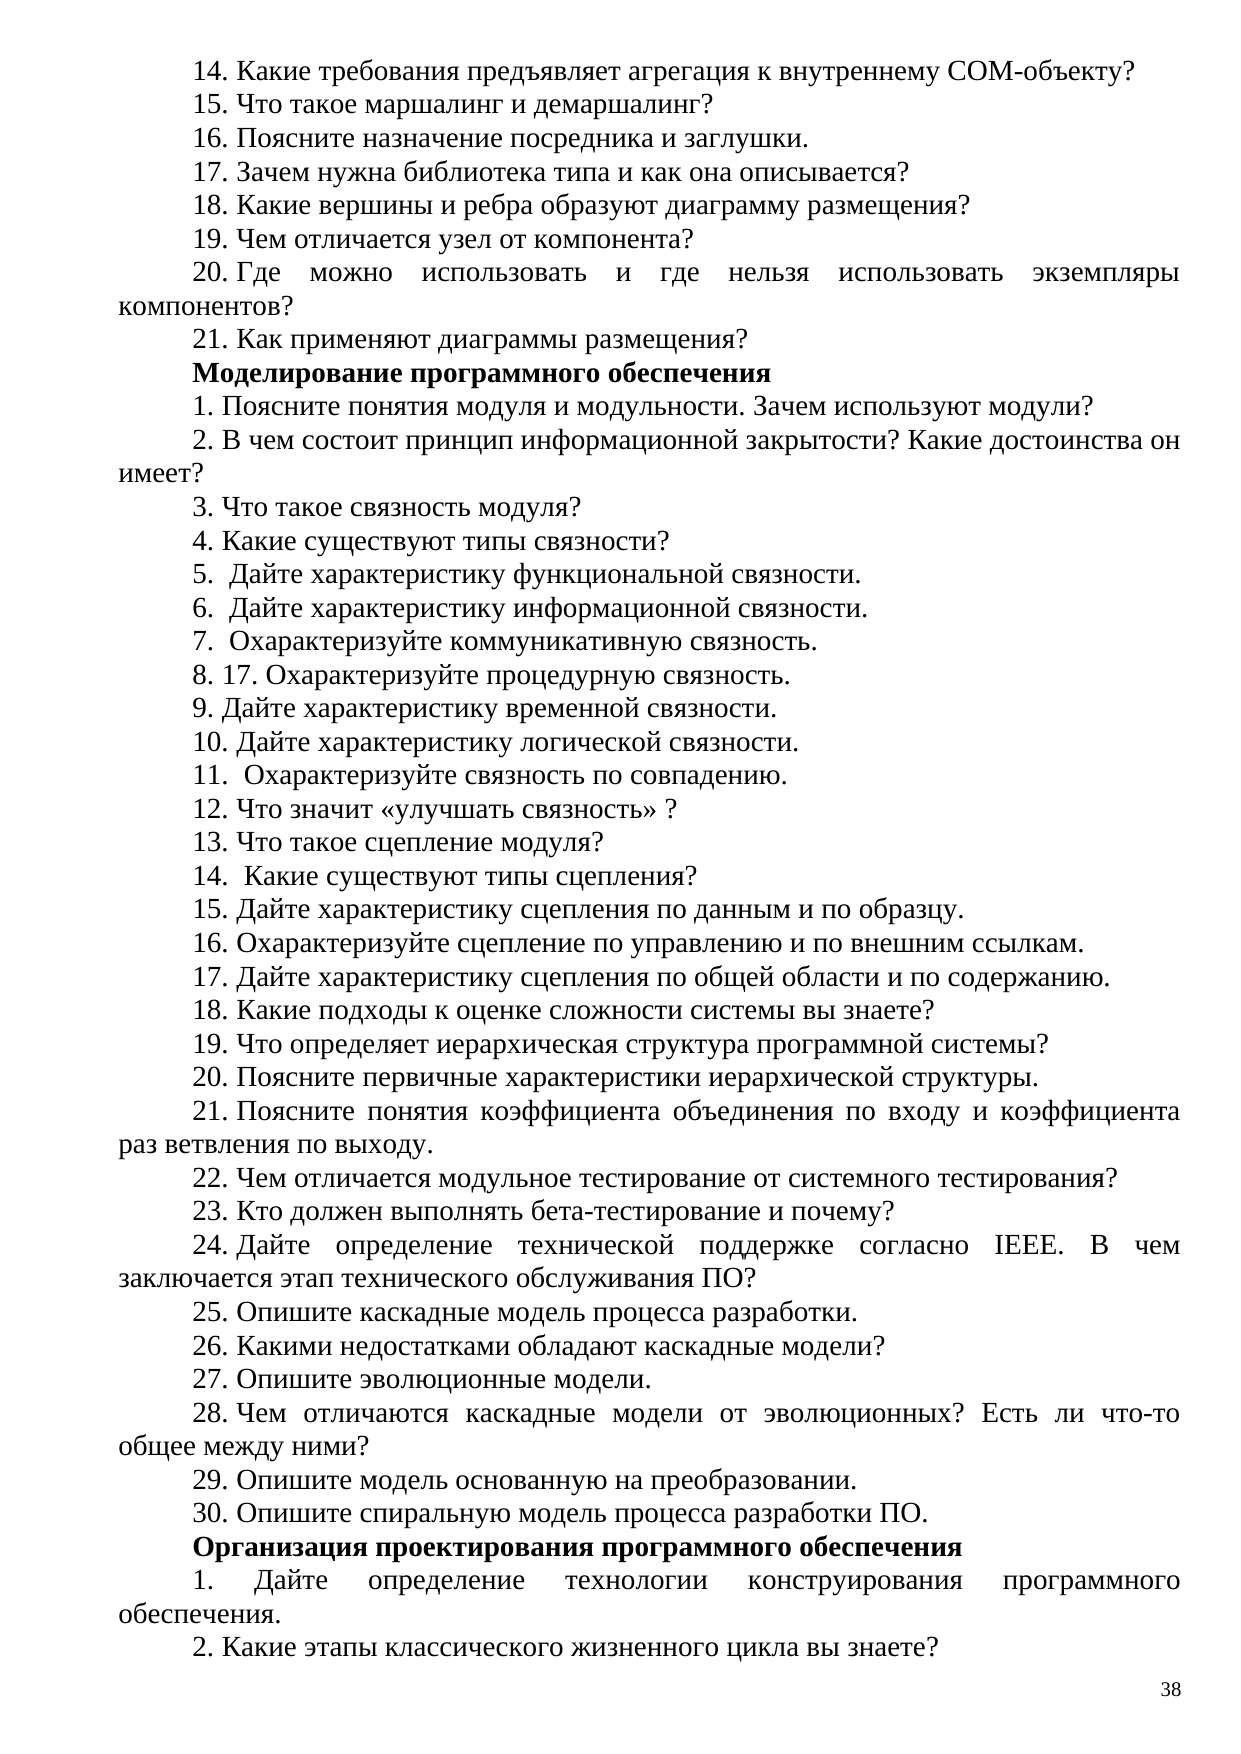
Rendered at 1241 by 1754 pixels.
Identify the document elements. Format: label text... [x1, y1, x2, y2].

list Дайте характеристику логической связности. [118, 724, 1181, 757]
list Дайте характеристику информационной связности. [118, 590, 1181, 623]
list Дайте характеристику сцепления по данным и по образцу. [118, 892, 1181, 925]
list Что значит «улучшать связность» ? [118, 791, 1181, 824]
list Опишите каскадные модель процесса разработки. [118, 1294, 1181, 1328]
list Какие существуют типы связности? [118, 523, 1181, 556]
list 17. Охарактеризуйте процедурную связность. [118, 657, 1181, 690]
list Где можно использовать и где нельзя использовать экземпляры компонентов? [118, 254, 1181, 321]
list Охарактеризуйте коммуникативную связность. [118, 623, 1181, 657]
list Чем отличается модульное тестирование от системного тестирования? [118, 1160, 1181, 1193]
list Что определяет иерархическая структура программной системы? [118, 1026, 1181, 1059]
text 1. Дайте определение технологии конструирования программного обеспечения. [118, 1562, 1181, 1629]
list Чем отличается узел от компонента? [118, 221, 1181, 254]
list Кто должен выполнять бета-тестирование и почему? [118, 1193, 1181, 1227]
list Поясните назначение посредника и заглушки. [118, 120, 1181, 154]
text Организация проектирования программного обеспечения [118, 1529, 1181, 1562]
list В чем состоит принцип информационной закрытости? Какие достоинства он имеет? [118, 422, 1181, 489]
list Какие вершины и ребра образуют диаграмму размещения? [118, 187, 1181, 221]
list Как применяют диаграммы размещения? [118, 321, 1181, 355]
list Опишите модель основанную на преобразовании. [118, 1462, 1181, 1495]
list Что такое связность модуля? [118, 489, 1181, 523]
list Какие подходы к оценке сложности системы вы знаете? [118, 992, 1181, 1026]
list Поясните понятия модуля и модульности. Зачем используют модули? [118, 388, 1181, 422]
list Что такое сцепление модуля? [118, 824, 1181, 858]
list Опишите эволюционные модели. [118, 1361, 1181, 1395]
list Дайте характеристику сцепления по общей области и по содержанию. [118, 959, 1181, 992]
list Какими недостатками обладают каскадные модели? [118, 1328, 1181, 1361]
text 2. Какие этапы классического жизненного цикла вы знаете? [118, 1629, 1181, 1663]
list Поясните понятия коэффициента объединения по входу и коэффициента раз ветвления по выходу. [118, 1093, 1181, 1160]
list Дайте характеристику временной связности. [118, 690, 1181, 724]
list Охарактеризуйте связность по совпадению. [118, 757, 1181, 791]
list Опишите спиральную модель процесса разработки ПО. [118, 1495, 1181, 1529]
list Поясните первичные характеристики иерархической структуры. [118, 1059, 1181, 1093]
list Что такое маршалинг и демаршалинг? [118, 87, 1181, 120]
list Охарактеризуйте сцепление по управлению и по внешним ссылкам. [118, 925, 1181, 959]
list Дайте характеристику функциональной связности. [118, 556, 1181, 590]
text Моделирование программного обеспечения [118, 355, 1181, 388]
list Какие существуют типы сцепления? [118, 858, 1181, 892]
list Чем отличаются каскадные модели от эволюционных? Есть ли что-то общее между ними? [118, 1395, 1181, 1462]
list Какие требования предъявляет агрегация к внутреннему СОМ-объекту? [118, 53, 1181, 87]
list Зачем нужна библиотека типа и как она описывается? [118, 154, 1181, 187]
list Дайте определение технической поддержке согласно IEEE. В чем заключается этап технического обслуживания ПО? [118, 1227, 1181, 1294]
